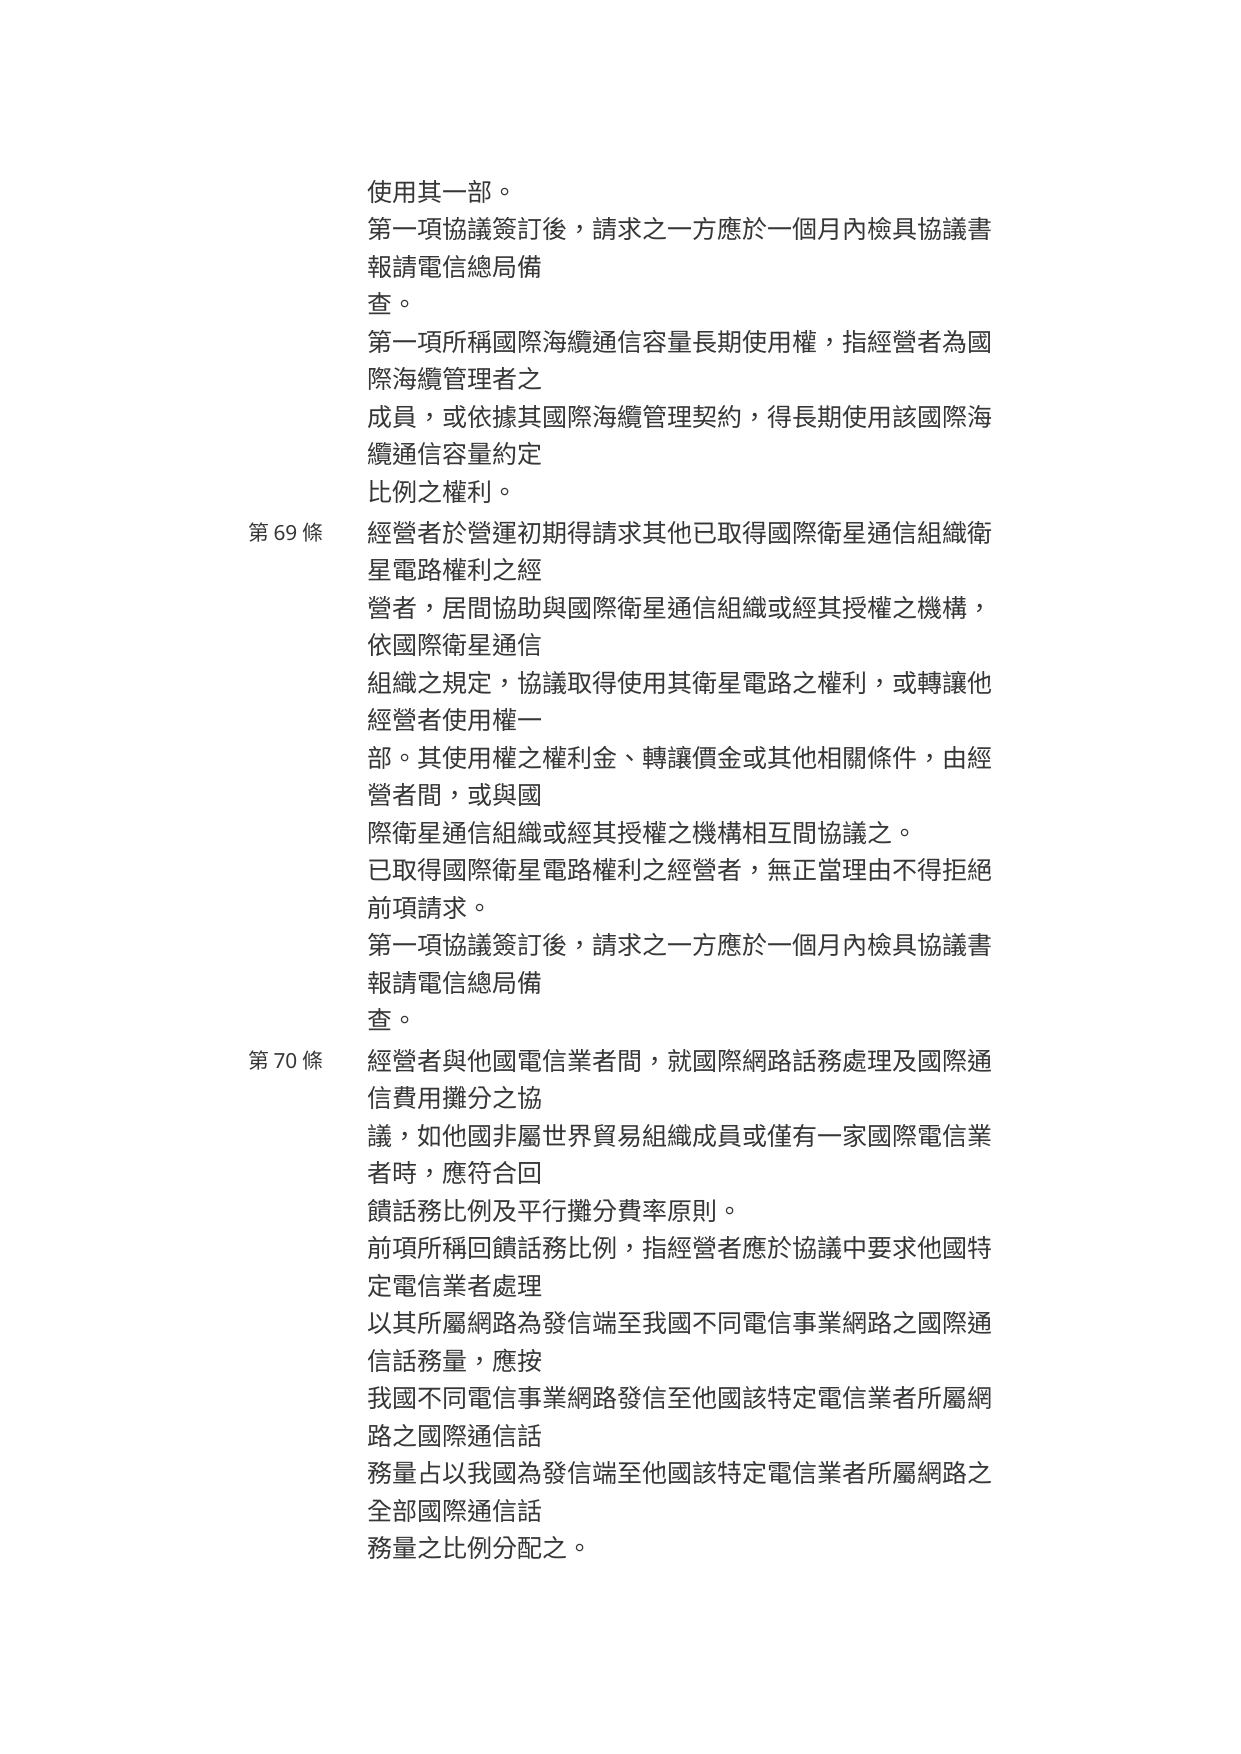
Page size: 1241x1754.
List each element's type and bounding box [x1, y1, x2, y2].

table_cell [196, 165, 1044, 1573]
